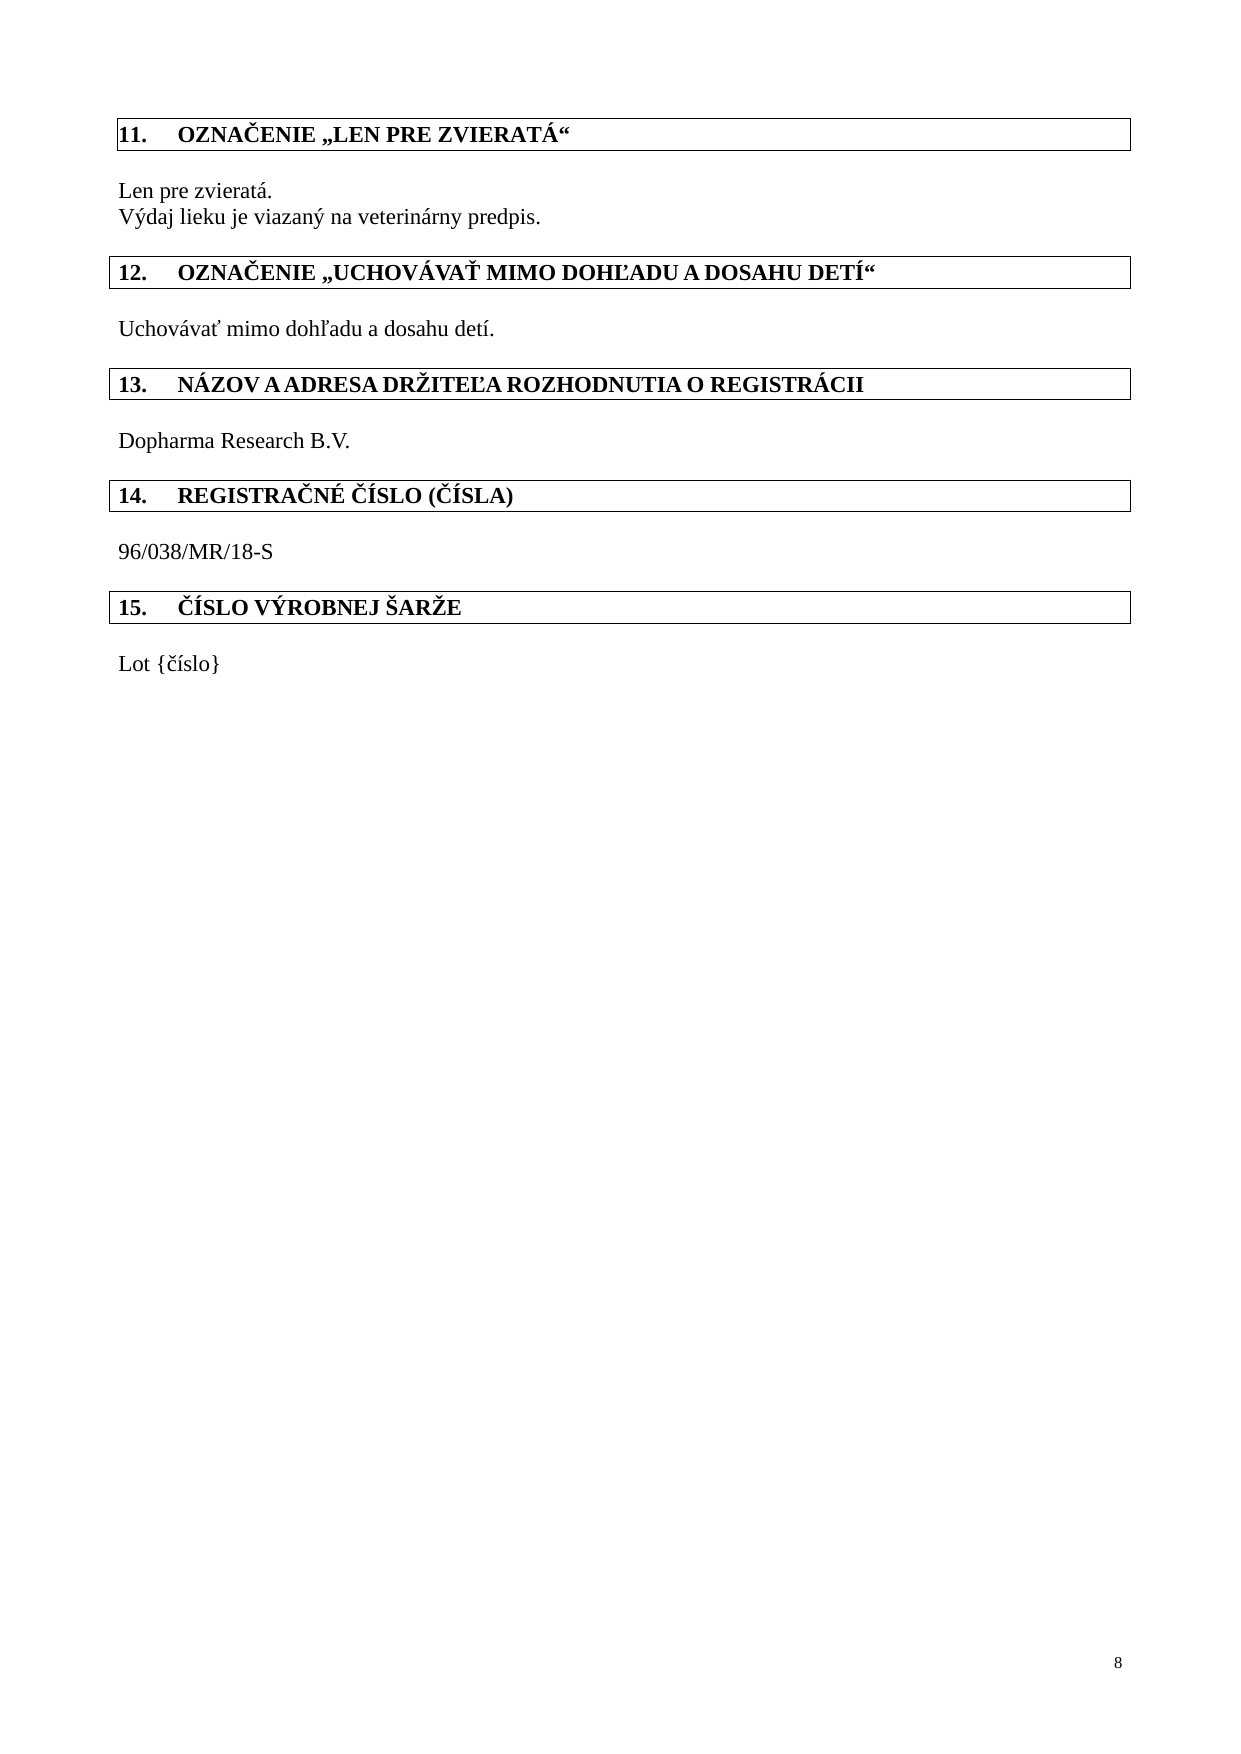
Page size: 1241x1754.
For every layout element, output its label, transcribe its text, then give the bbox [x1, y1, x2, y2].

text 12. OZNAČENIE „UCHOVÁVAŤ MIMO DOHĽADU A DOSAHU DETÍ“ [110, 257, 1130, 288]
text Výdaj lieku je viazaný na veterinárny predpis. [118, 203, 1122, 230]
text 13. NÁZOV A ADRESA DRŽITEĽA ROZHODNUTIA O REGISTRÁCII [110, 369, 1130, 399]
text Uchovávať mimo dohľadu a dosahu detí. [118, 315, 1122, 341]
text Dopharma Research B.V. [118, 427, 1155, 453]
text 11. OZNAČENIE „LEN PRE ZVIERATÁ“ [118, 119, 1130, 150]
text 96/038/MR/18-S [118, 538, 1122, 565]
text Len pre zvieratá. [118, 177, 1122, 203]
text 15. ČÍSLO VÝROBNEJ ŠARŽE [110, 592, 1130, 623]
text Lot {číslo} [118, 650, 1122, 676]
text 14. REGISTRAČNÉ ČÍSLO (ČÍSLA) [110, 481, 1130, 511]
